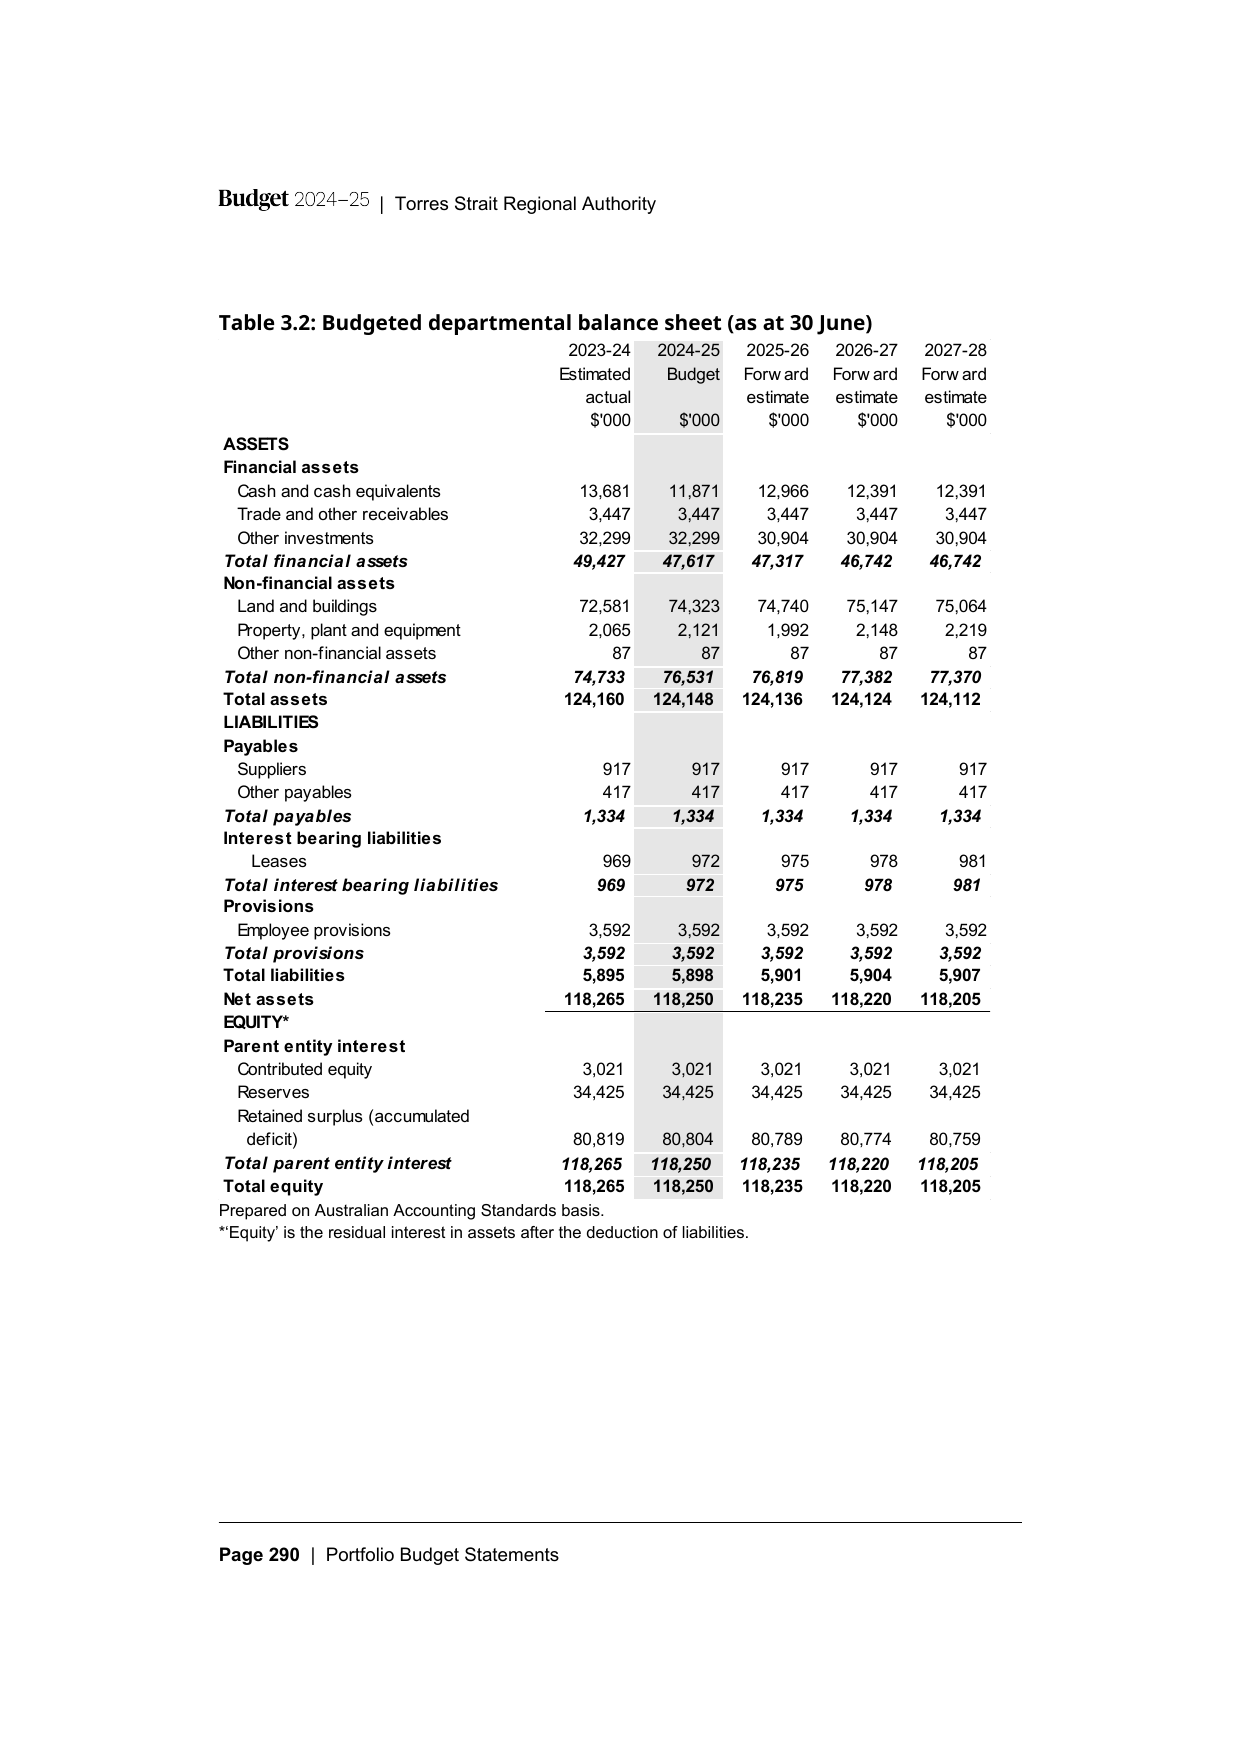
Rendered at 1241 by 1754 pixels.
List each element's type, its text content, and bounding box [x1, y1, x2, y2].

picture [218, 189, 369, 211]
text Prepared on Australian Accounting Standards basis. [218, 339, 1022, 1220]
subtitle Table 3.2: Budgeted departmental balance sheet (as at 30 June) [218, 308, 1022, 336]
text *‘Equity’ is the residual interest in assets after the deduction of liabilities. [218, 1223, 1022, 1242]
